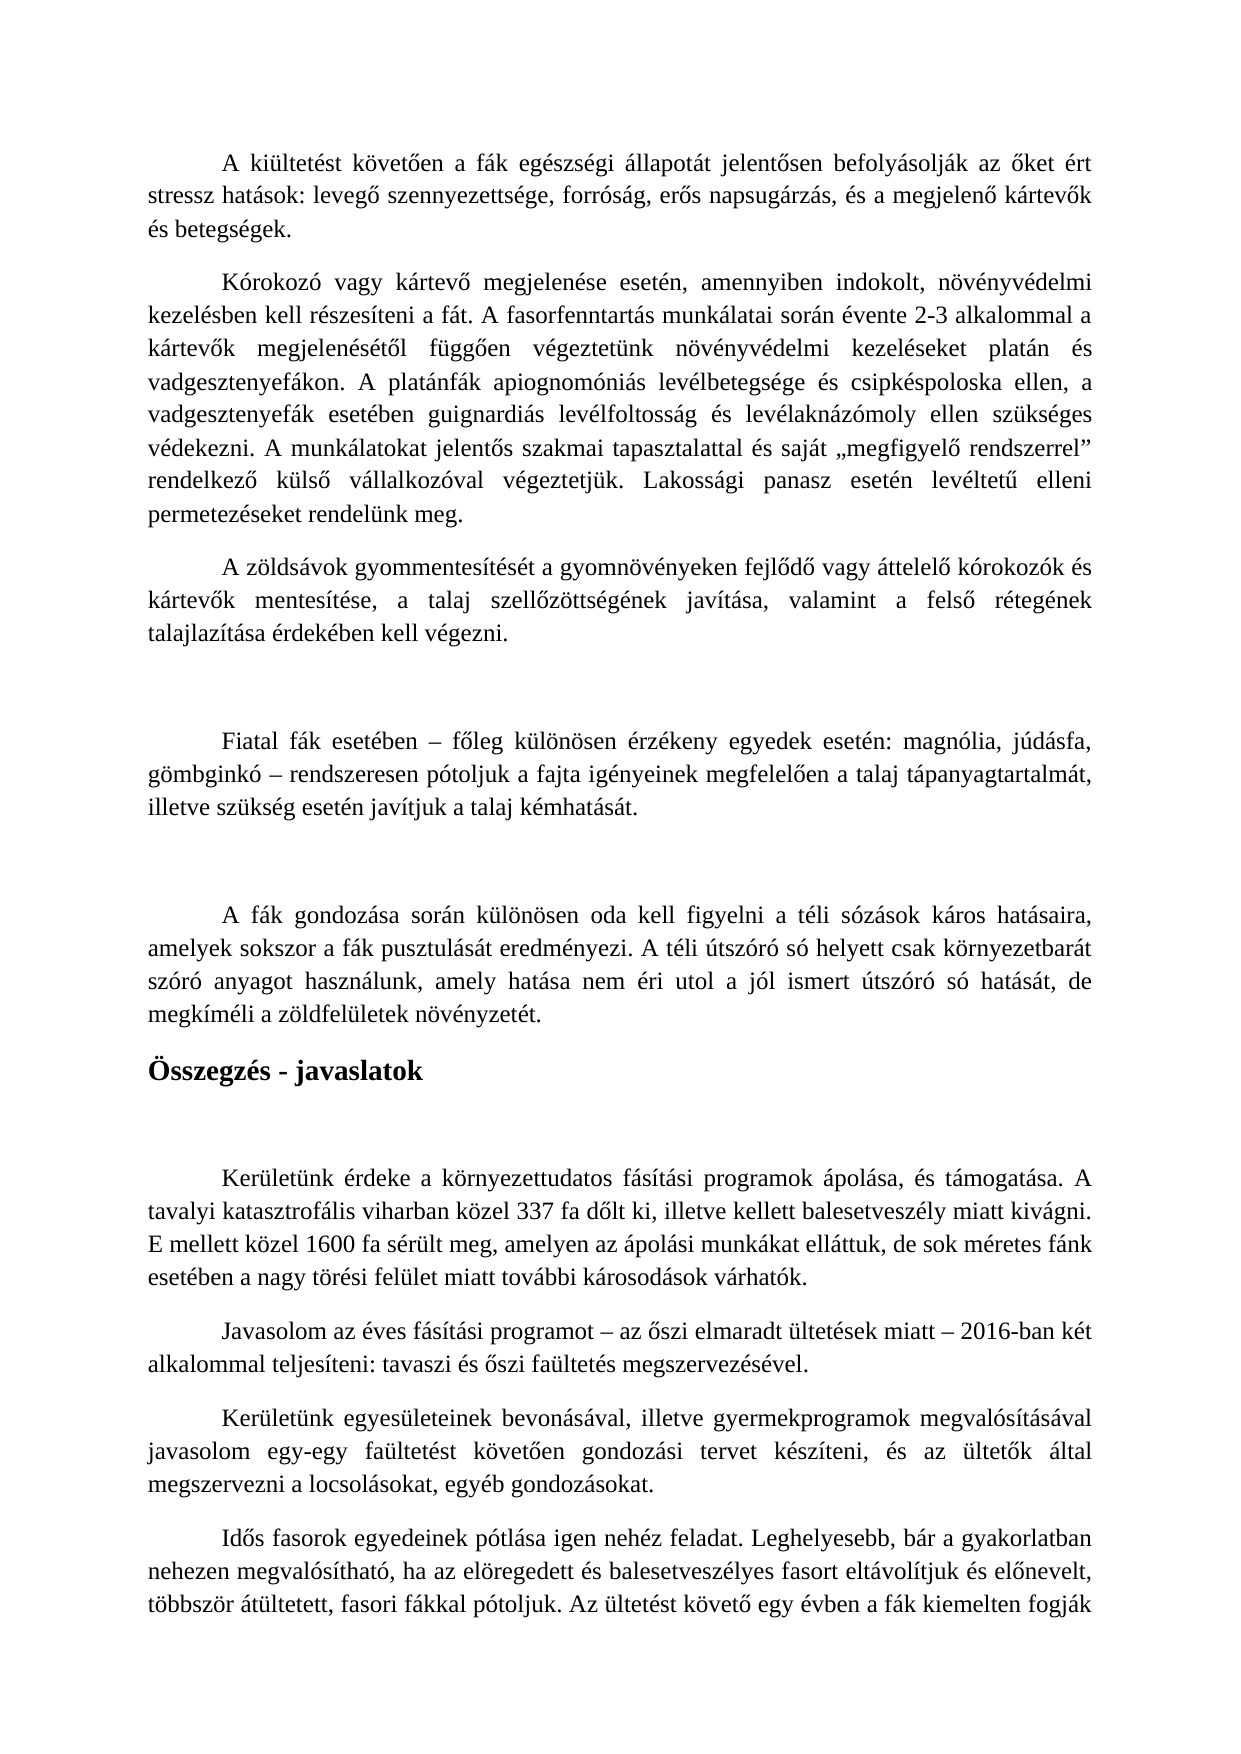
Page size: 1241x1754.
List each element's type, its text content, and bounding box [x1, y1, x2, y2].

list A zöldsávok gyommentesítését a gyomnövényeken fejlődő vagy áttelelő kórokozók és kártevők mentesítése, a talaj szellőzöttségének javítása, valamint a felső rétegének talajlazítása érdekében kell végezni. [148, 552, 1093, 647]
text Összegzés - javaslatok [148, 1053, 1093, 1086]
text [148, 1523, 1093, 1618]
text Kerületünk egyesületeinek bevonásával, illetve gyermekprogramok megvalósításával javasolom egy-egy faültetést követően gondozási tervet készíteni, és az ültetők által megszervezni a locsolásokat, egyéb gondozásokat. [148, 1403, 1093, 1498]
list Fiatal fák esetében – főleg különösen érzékeny egyedek esetén: magnólia, júdásfa, gömbginkó – rendszeresen pótoljuk a fajta igényeinek megfelelően a talaj tápanyagtartalmát, illetve szükség esetén javítjuk a talaj kémhatását. [148, 726, 1093, 821]
text Kórokozó vagy kártevő megjelenése esetén, amennyiben indokolt, növényvédelmi kezelésben kell részesíteni a fát. A fasorfenntartás munkálatai során évente 2-3 alkalommal a kártevők megjelenésétől függően végeztetünk növényvédelmi kezeléseket platán és vadgesztenyefákon. A platánfák apiognomóniás levélbetegsége és csipkéspoloska ellen, a vadgesztenyefák esetében guignardiás levélfoltosság és levélaknázómoly ellen szükséges védekezni. A munkálatokat jelentős szakmai tapasztalattal és saját „megfigyelő rendszerrel” rendelkező külső vállalkozóval végeztetjük. Lakossági panasz esetén levéltetű elleni permetezéseket rendelünk meg. [148, 267, 1093, 527]
text Kerületünk érdeke a környezettudatos fásítási programok ápolása, és támogatása. A tavalyi katasztrofális viharban közel 337 fa dőlt ki, illetve kellett balesetveszély miatt kivágni. E mellett közel 1600 fa sérült meg, amelyen az ápolási munkákat elláttuk, de sok méretes fánk esetében a nagy törési felület miatt további károsodások várhatók. [148, 1163, 1093, 1291]
text Javasolom az éves fásítási programot – az őszi elmaradt ültetések miatt – 2016-ban két alkalommal teljesíteni: tavaszi és őszi faültetés megszervezésével. [148, 1316, 1093, 1378]
list A kiültetést követően a fák egészségi állapotát jelentősen befolyásolják az őket ért stressz hatások: levegő szennyezettsége, forróság, erős napsugárzás, és a megjelenő kártevők és betegségek. [148, 148, 1093, 242]
list A fák gondozása során különösen oda kell figyelni a téli sózások káros hatásaira, amelyek sokszor a fák pusztulását eredményezi. A téli útszóró só helyett csak környezetbarát szóró anyagot használunk, amely hatása nem éri utol a jól ismert útszóró só hatását, de megkíméli a zöldfelületek növényzetét. [148, 900, 1093, 1028]
